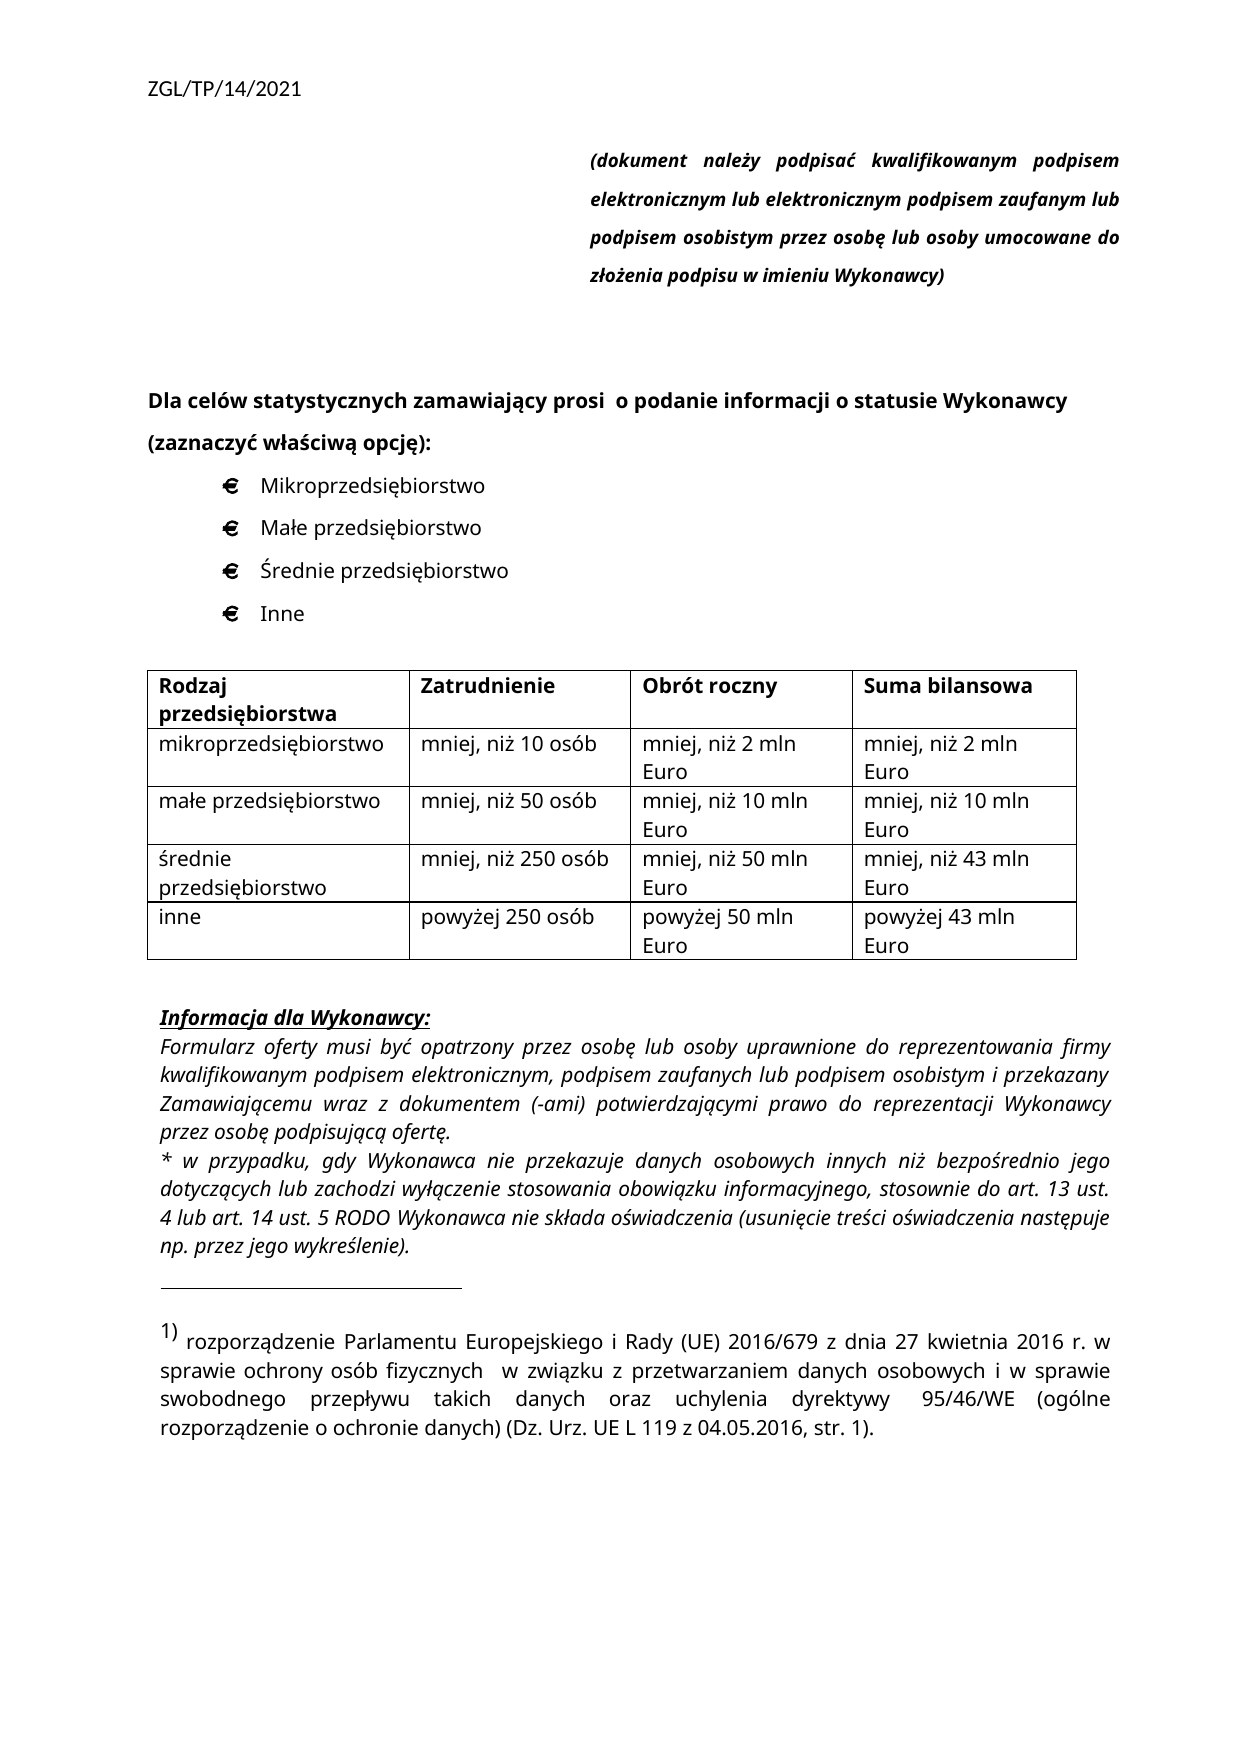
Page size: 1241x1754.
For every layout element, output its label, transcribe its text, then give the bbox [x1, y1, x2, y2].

table_header Obrót roczny [631, 671, 852, 728]
list Dla celów statystycznych zamawiający prosi o podanie informacji o statusie Wykonawcy (zaznaczyć właściwą opcję): [148, 386, 1122, 457]
table_cell inne [148, 903, 409, 959]
table_cell mniej, niż 50 osób [410, 787, 630, 843]
list Małe przedsiębiorstwo [223, 513, 1122, 542]
table_cell mniej, niż 10 mln Euro [853, 787, 1076, 843]
list Średnie przedsiębiorstwo [223, 556, 1122, 584]
table_cell powyżej 43 mln Euro [853, 903, 1076, 959]
table_cell mniej, niż 10 osób [410, 729, 630, 786]
text 1) rozporządzenie Parlamentu Europejskiego i Rady (UE) 2016/679 z dnia 27 kwietnia 2016 r. w sprawie ochrony osób fizycznych w związku z przetwarzaniem danych osobowych i w sprawie swobodnego przepływu takich danych oraz uchylenia dyrektywy 95/46/WE (ogólne rozporządzenie o ochronie danych) (Dz. Urz. UE L 119 z 04.05.2016, str. 1). [160, 1316, 1111, 1441]
table_cell mniej, niż 10 mln Euro [631, 787, 852, 843]
table_header Zatrudnienie [410, 671, 630, 728]
table_cell mniej, niż 50 mln Euro [631, 845, 852, 901]
list Inne [223, 599, 1122, 627]
table_cell powyżej 50 mln Euro [631, 903, 852, 959]
table_header Suma bilansowa [853, 671, 1076, 728]
table_cell mniej, niż 2 mln Euro [631, 729, 852, 786]
table_cell małe przedsiębiorstwo [148, 787, 409, 843]
text Formularz oferty musi być opatrzony przez osobę lub osoby uprawnione do reprezentowania firmy kwalifikowanym podpisem elektronicznym, podpisem zaufanych lub podpisem osobistym i przekazany Zamawiającemu wraz z dokumentem (-ami) potwierdzającymi prawo do reprezentacji Wykonawcy przez osobę podpisującą ofertę. [160, 1032, 1111, 1146]
table_cell średnie przedsiębiorstwo [148, 845, 409, 901]
table_header Rodzaj przedsiębiorstwa [148, 671, 409, 728]
list Mikroprzedsiębiorstwo [223, 471, 1122, 499]
table_cell mniej, niż 2 mln Euro [853, 729, 1076, 786]
text * w przypadku, gdy Wykonawca nie przekazuje danych osobowych innych niż bezpośrednio jego dotyczących lub zachodzi wyłączenie stosowania obowiązku informacyjnego, stosownie do art. 13 ust. 4 lub art. 14 ust. 5 RODO Wykonawca nie składa oświadczenia (usunięcie treści oświadczenia następuje np. przez jego wykreślenie). [160, 1146, 1110, 1259]
table_cell mniej, niż 43 mln Euro [853, 845, 1076, 901]
text (dokument należy podpisać kwalifikowanym podpisem elektronicznym lub elektronicznym podpisem zaufanym lub podpisem osobistym przez osobę lub osoby umocowane do złożenia podpisu w imieniu Wykonawcy) [590, 148, 1122, 288]
table_cell powyżej 250 osób [410, 903, 630, 959]
table_cell mniej, niż 250 osób [410, 845, 630, 901]
table_cell mikroprzedsiębiorstwo [148, 729, 409, 786]
text Informacja dla Wykonawcy: [160, 1003, 1122, 1032]
